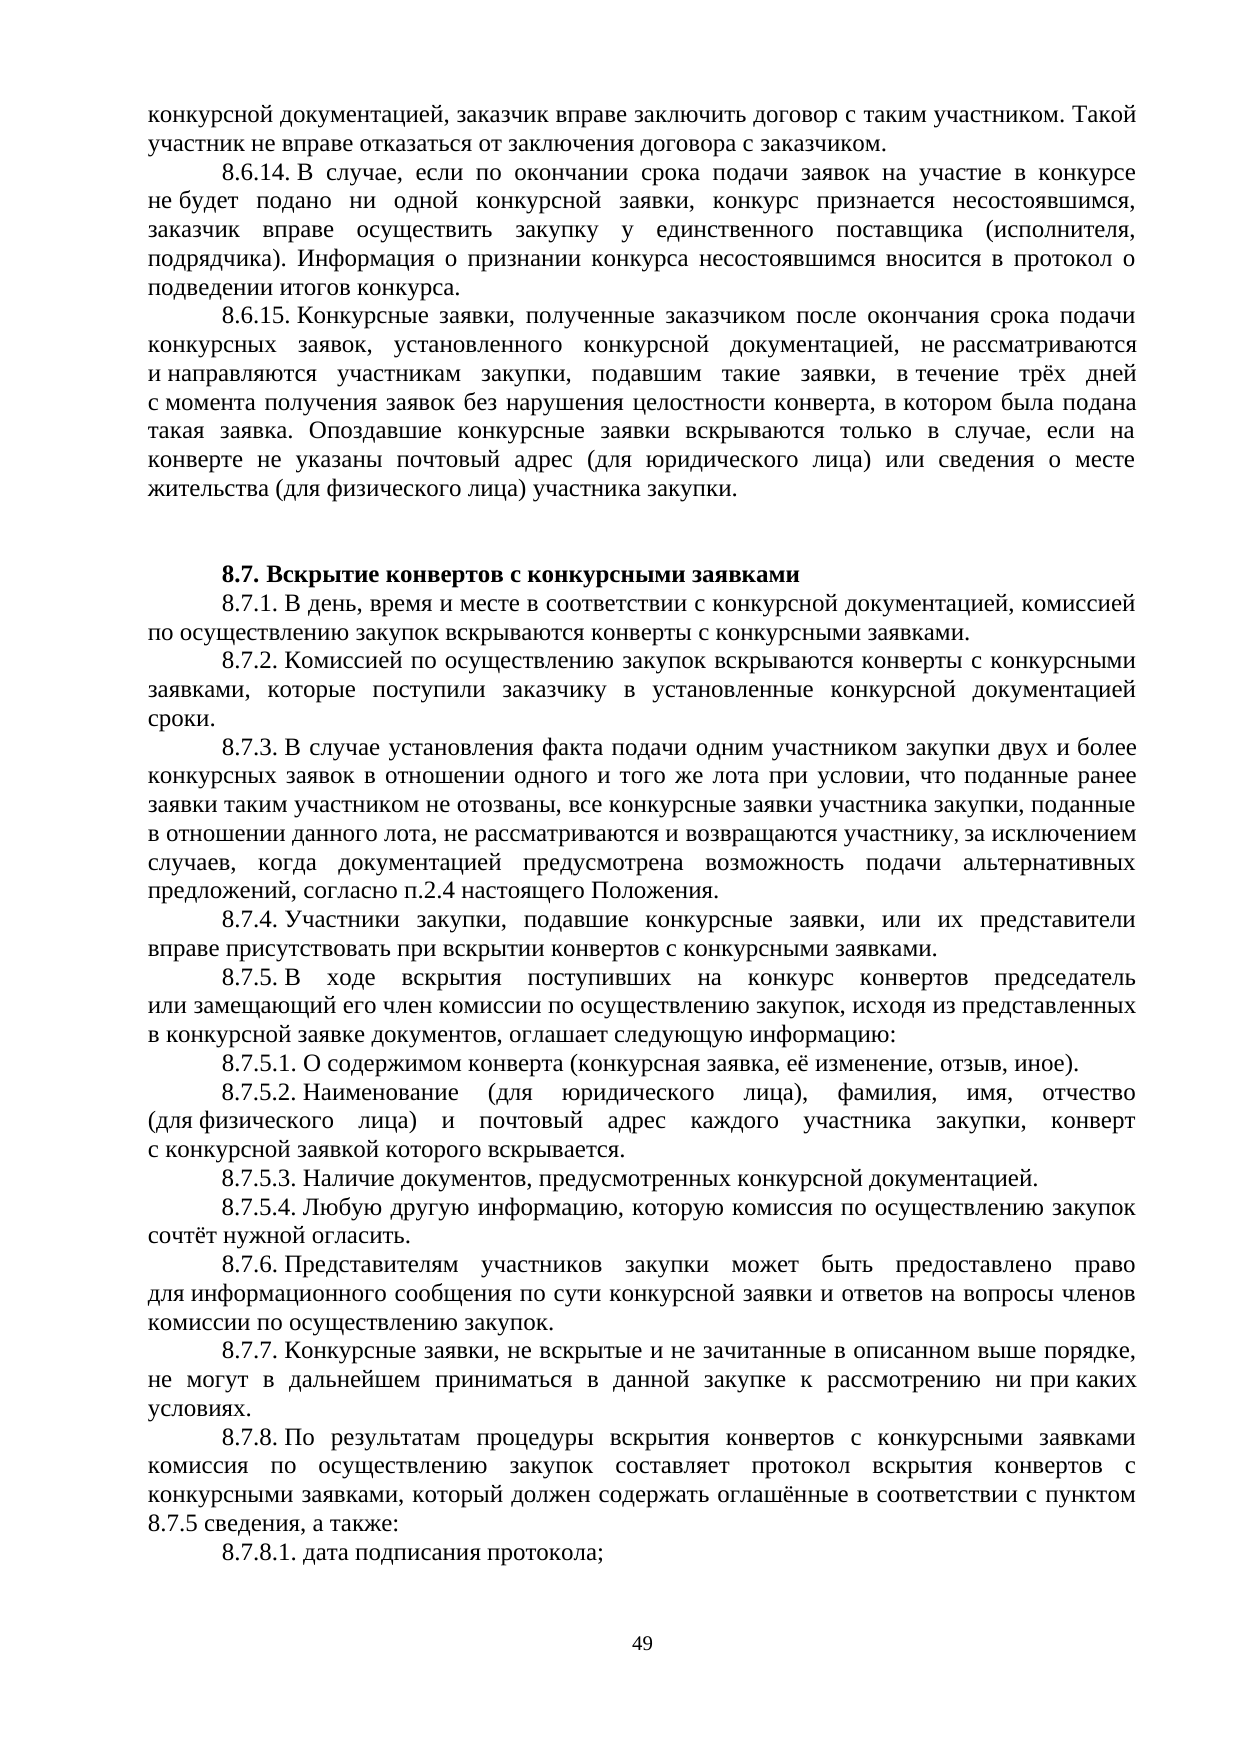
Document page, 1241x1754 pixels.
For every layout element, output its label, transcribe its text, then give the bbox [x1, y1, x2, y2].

list Любую другую информацию, которую комиссия по осуществлению закупок сочтёт нужной огласить. [148, 1192, 1137, 1249]
list В случае, если по окончании срока подачи заявок на участие в конкурсе не будет подано ни одной конкурсной заявки, конкурс признается несостоявшимся, заказчик вправе осуществить закупку у единственного поставщика (исполнителя, подрядчика). Информация о признании конкурса несостоявшимся вносится в протокол о подведении итогов конкурса. [148, 157, 1137, 300]
list Наименование (для юридического лица), фамилия, имя, отчество (для физического лица) и почтовый адрес каждого участника закупки, конверт с конкурсной заявкой которого вскрывается. [148, 1077, 1137, 1163]
list Конкурсные заявки, не вскрытые и не зачитанные в описанном выше порядке, не могут в дальнейшем приниматься в данной закупке к рассмотрению ни при каких условиях. [148, 1335, 1137, 1422]
list В день, время и месте в соответствии с конкурсной документацией, комиссией по осуществлению закупок вскрываются конверты с конкурсными заявками. [148, 588, 1137, 645]
list Наличие документов, предусмотренных конкурсной документацией. [148, 1163, 1137, 1192]
list В случае установления факта подачи одним участником закупки двух и более конкурсных заявок в отношении одного и того же лота при условии, что поданные ранее заявки таким участником не отозваны, все конкурсные заявки участника закупки, поданные в отношении данного лота, не рассматриваются и возвращаются участнику, за исключением случаев, когда документацией предусмотрена возможность подачи альтернативных предложений, согласно п.2.4 настоящего Положения. [148, 732, 1137, 904]
list дата подписания протокола; [148, 1537, 1137, 1565]
list Вскрытие конвертов с конкурсными заявками [148, 559, 1137, 588]
list Комиссией по осуществлению закупок вскрываются конверты с конкурсными заявками, которые поступили заказчику в установленные конкурсной документацией сроки. [148, 645, 1137, 732]
list О содержимом конверта (конкурсная заявка, её изменение, отзыв, иное). [148, 1048, 1137, 1077]
list Участники закупки, подавшие конкурсные заявки, или их представители вправе присутствовать при вскрытии конвертов с конкурсными заявками. [148, 904, 1137, 962]
list Представителям участников закупки может быть предоставлено право для информационного сообщения по сути конкурсной заявки и ответов на вопросы членов комиссии по осуществлению закупок. [148, 1249, 1137, 1335]
list Конкурсные заявки, полученные заказчиком после окончания срока подачи конкурсных заявок, установленного конкурсной документацией, не рассматриваются и направляются участникам закупки, подавшим такие заявки, в течение трёх дней с момента получения заявок без нарушения целостности конверта, в котором была подана такая заявка. Опоздавшие конкурсные заявки вскрываются только в случае, если на конверте не указаны почтовый адрес (для юридического лица) или сведения о месте жительства (для физического лица) участника закупки. [148, 300, 1137, 502]
list По результатам процедуры вскрытия конвертов с конкурсными заявками комиссия по осуществлению закупок составляет протокол вскрытия конвертов с конкурсными заявками, который должен содержать оглашённые в соответствии с пунктом 8.7.5 сведения, а также: [148, 1422, 1137, 1537]
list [148, 99, 1137, 157]
list В ходе вскрытия поступивших на конкурс конвертов председатель или замещающий его член комиссии по осуществлению закупок, исходя из представленных в конкурсной заявке документов, оглашает следующую информацию: [148, 962, 1137, 1048]
